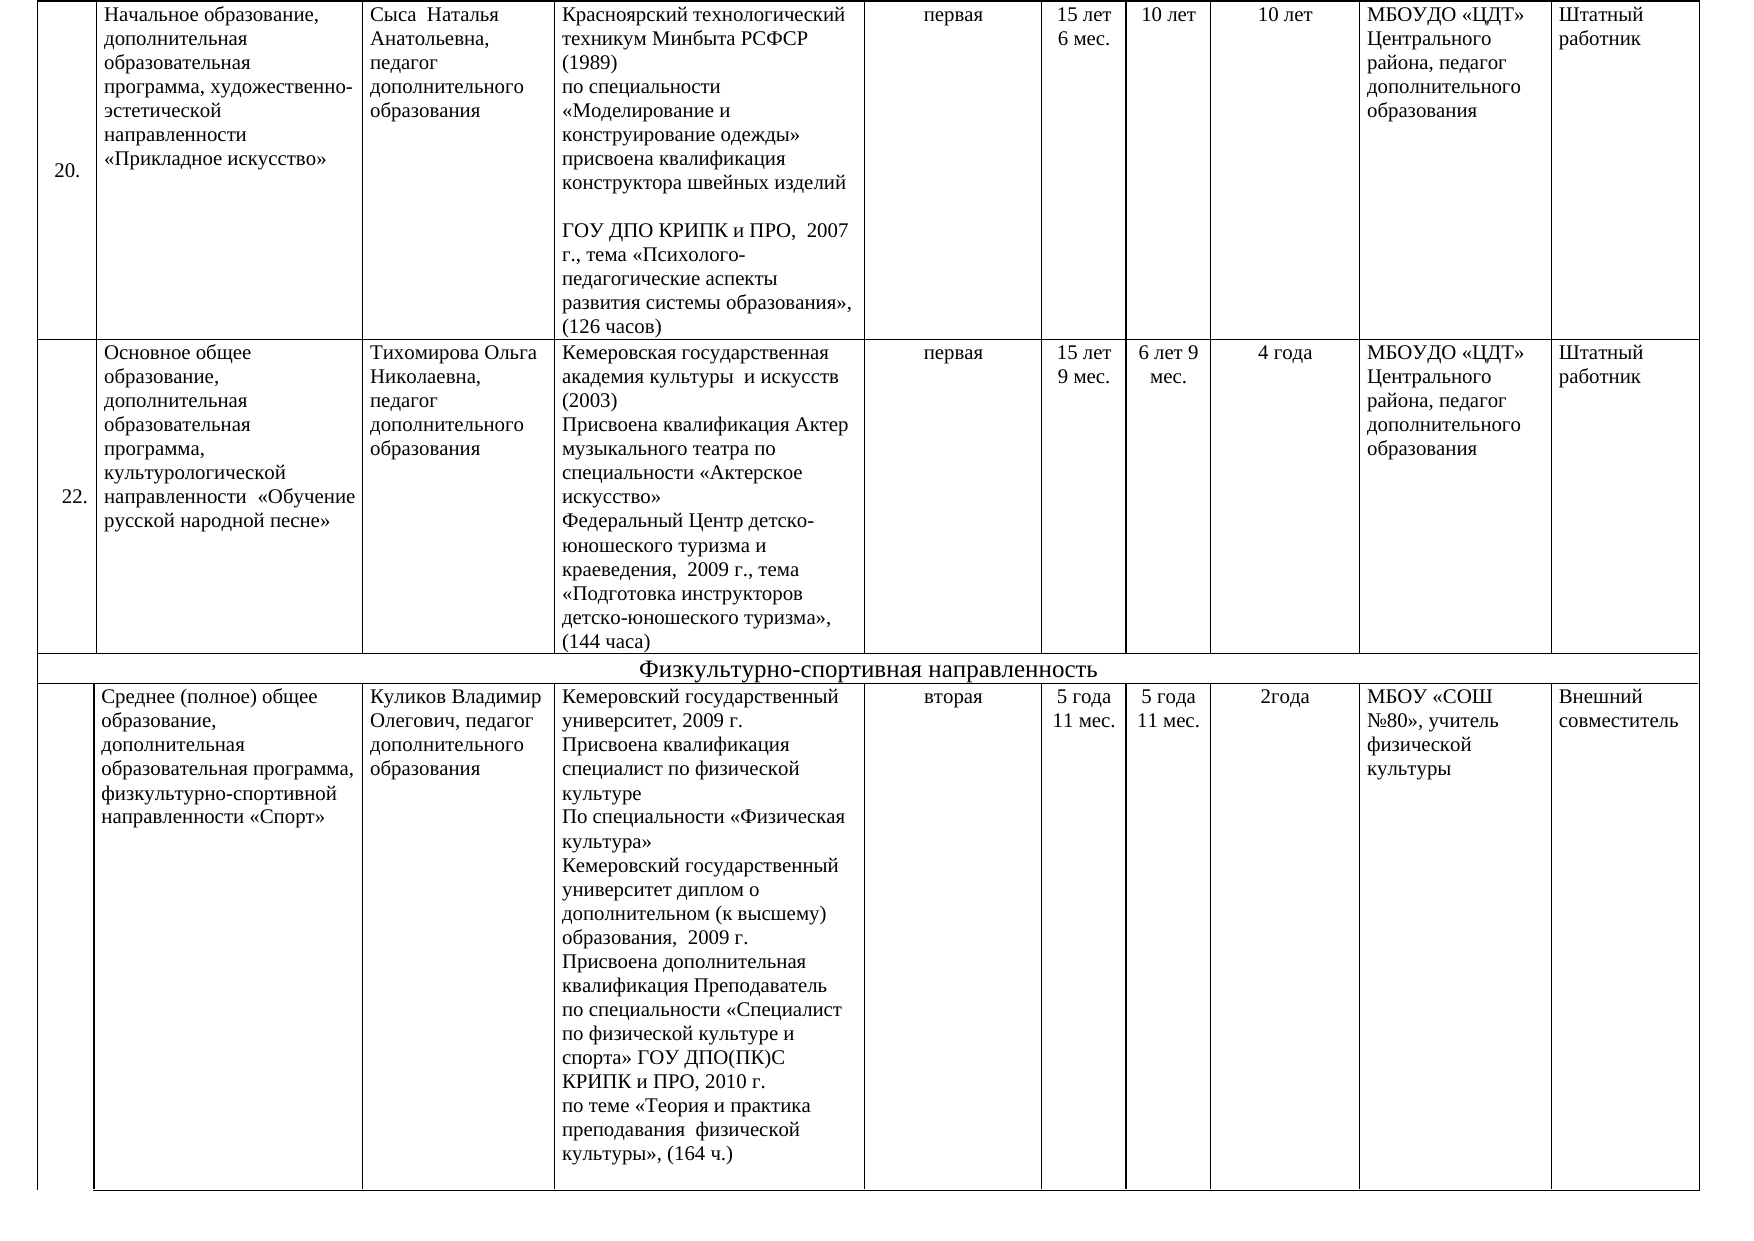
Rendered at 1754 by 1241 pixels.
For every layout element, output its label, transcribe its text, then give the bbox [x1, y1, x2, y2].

table_cell [38, 684, 93, 1189]
table_cell вторая [865, 684, 1041, 1189]
table_cell Штатный работник [1552, 2, 1699, 338]
table_cell Начальное образование, дополнительная образовательная программа, художественно-эстетической направленности «Прикладное искусство» [97, 2, 362, 338]
table_cell МБОУДО «ЦДТ» Центрального района, педагог дополнительного образования [1360, 340, 1551, 653]
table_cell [1552, 683, 1699, 1189]
table_cell Среднее (полное) общее образование, дополнительная образовательная программа, физкультурно-спортивной направленности «Спорт» [95, 684, 362, 1189]
table_cell 5 года 11 мес. [1127, 684, 1210, 1189]
table_cell Тихомирова Ольга Николаевна, педагог дополнительного образования [363, 340, 554, 653]
table_cell первая [865, 2, 1041, 338]
table_cell Физкультурно-спортивная направленность [38, 653, 1699, 683]
table_cell 15 лет 9 мес. [1042, 340, 1125, 653]
table_cell первая [865, 340, 1041, 653]
table_cell 22. [38, 340, 96, 653]
table_cell 15 лет 6 мес. [1042, 2, 1125, 338]
table_cell 10 лет [1127, 2, 1210, 338]
table_cell 6 лет 9 мес. [1127, 340, 1210, 653]
table_cell 5 года 11 мес. [1042, 684, 1125, 1189]
table_cell МБОУ «СОШ №80», учитель физической культуры [1360, 684, 1551, 1189]
table_cell МБОУДО «ЦДТ» Центрального района, педагог дополнительного образования [1360, 2, 1551, 338]
table_cell 4 года [1211, 340, 1359, 653]
table_cell Куликов Владимир Олегович, педагог дополнительного образования [363, 684, 554, 1189]
table_cell Штатный работник [1552, 340, 1699, 653]
table_cell 20. [38, 2, 96, 338]
table_cell 10 лет [1211, 2, 1359, 338]
table_cell Кемеровский государственный университет, 2009 г. Присвоена квалификация специалист по физической культуре По специальности «Физическая культура» Кемеровский государственный университет диплом о дополнительном (к высшему) образования, 2009 г. Присвоена дополнительная квалификация Преподаватель по специальности «Специалист по физической культуре и спорта» ГОУ ДПО(ПК)С КРИПК и ПРО, 2010 г. по теме «Теория и практика преподавания физической культуры», (164 ч.) [555, 684, 864, 1189]
table_cell Красноярский технологический техникум Минбыта РСФСР (1989) по специальности «Моделирование и конструирование одежды» присвоена квалификация конструктора швейных изделий ГОУ ДПО КРИПК и ПРО, 2007 г., тема «Психолого-педагогические аспекты развития системы образования», (126 часов) [555, 2, 864, 338]
table_cell Сыса Наталья Анатольевна, педагог дополнительного образования [363, 2, 554, 338]
table_cell Основное общее образование, дополнительная образовательная программа, культурологической направленности «Обучение русской народной песне» [97, 340, 362, 653]
table_cell Кемеровская государственная академия культуры и искусств (2003) Присвоена квалификация Актер музыкального театра по специальности «Актерское искусство» Федеральный Центр детско-юношеского туризма и краеведения, 2009 г., тема «Подготовка инструкторов детско-юношеского туризма», (144 часа) [555, 340, 864, 653]
table_cell 2года [1211, 684, 1359, 1189]
